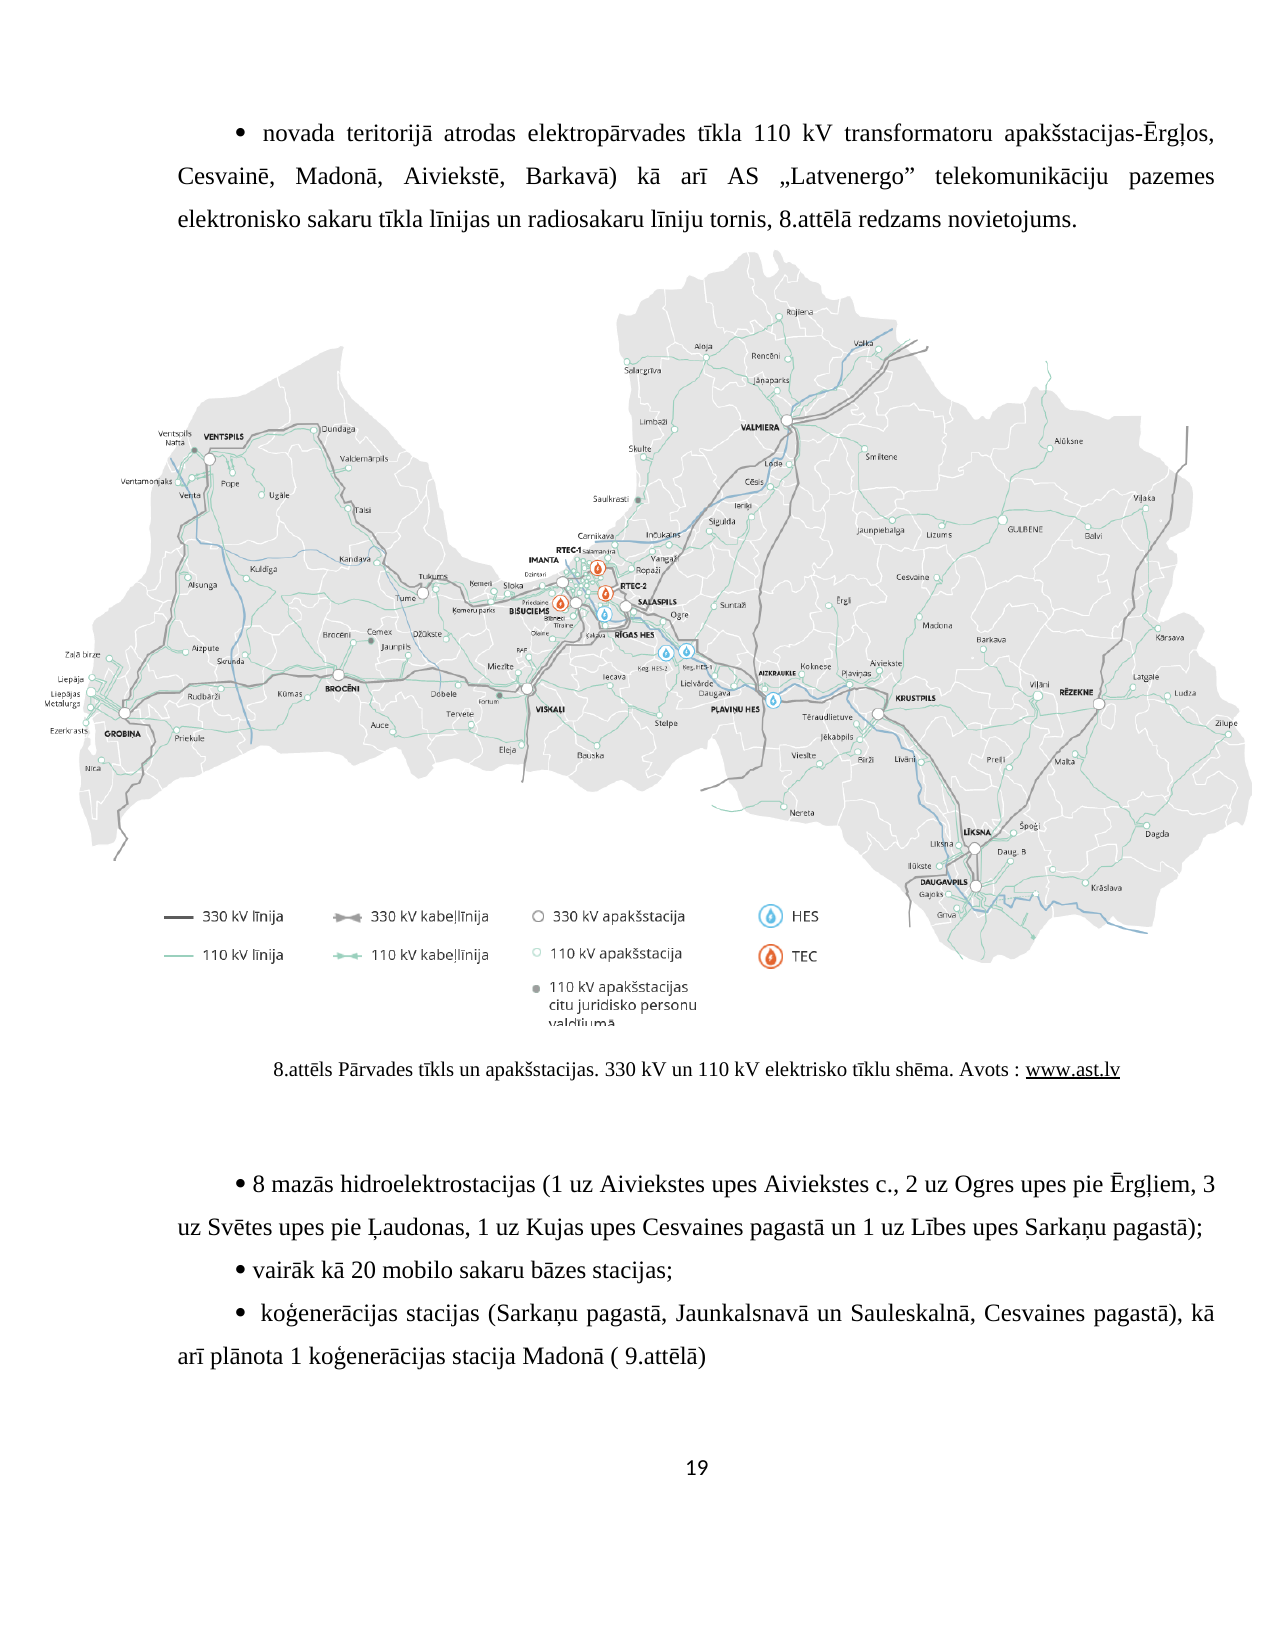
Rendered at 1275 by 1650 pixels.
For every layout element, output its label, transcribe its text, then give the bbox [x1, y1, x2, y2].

picture [33, 248, 1252, 1026]
list koģenerācijas stacijas (Sarkaņu pagastā, Jaunkalsnavā un Sauleskalnā, Cesvaines pagastā), kā arī plānota 1 koģenerācijas stacija Madonā ( 9.attēlā) [177, 1298, 1216, 1370]
list 8 mazās hidroelektrostacijas (1 uz Aiviekstes upes Aiviekstes c., 2 uz Ogres upes pie Ērgļiem, 3 uz Svētes upes pie Ļaudonas, 1 uz Kujas upes Cesvaines pagastā un 1 uz Lībes upes Sarkaņu pagastā); [177, 1169, 1216, 1241]
list vairāk kā 20 mobilo sakaru bāzes stacijas; [177, 1255, 1216, 1284]
list novada teritorijā atrodas elektropārvades tīkla 110 kV transformatoru apakšstacijas-Ērgļos, Cesvainē, Madonā, Aiviekstē, Barkavā) kā arī AS „Latvenergo” telekomunikāciju pazemes elektronisko sakaru tīkla līnijas un radiosakaru līniju tornis, 8.attēlā redzams novietojums. [177, 118, 1216, 233]
subtitle 8.attēls Pārvades tīkls un apakšstacijas. 330 kV un 110 kV elektrisko tīklu shēma. Avots : www.ast.lv [177, 1057, 1216, 1081]
